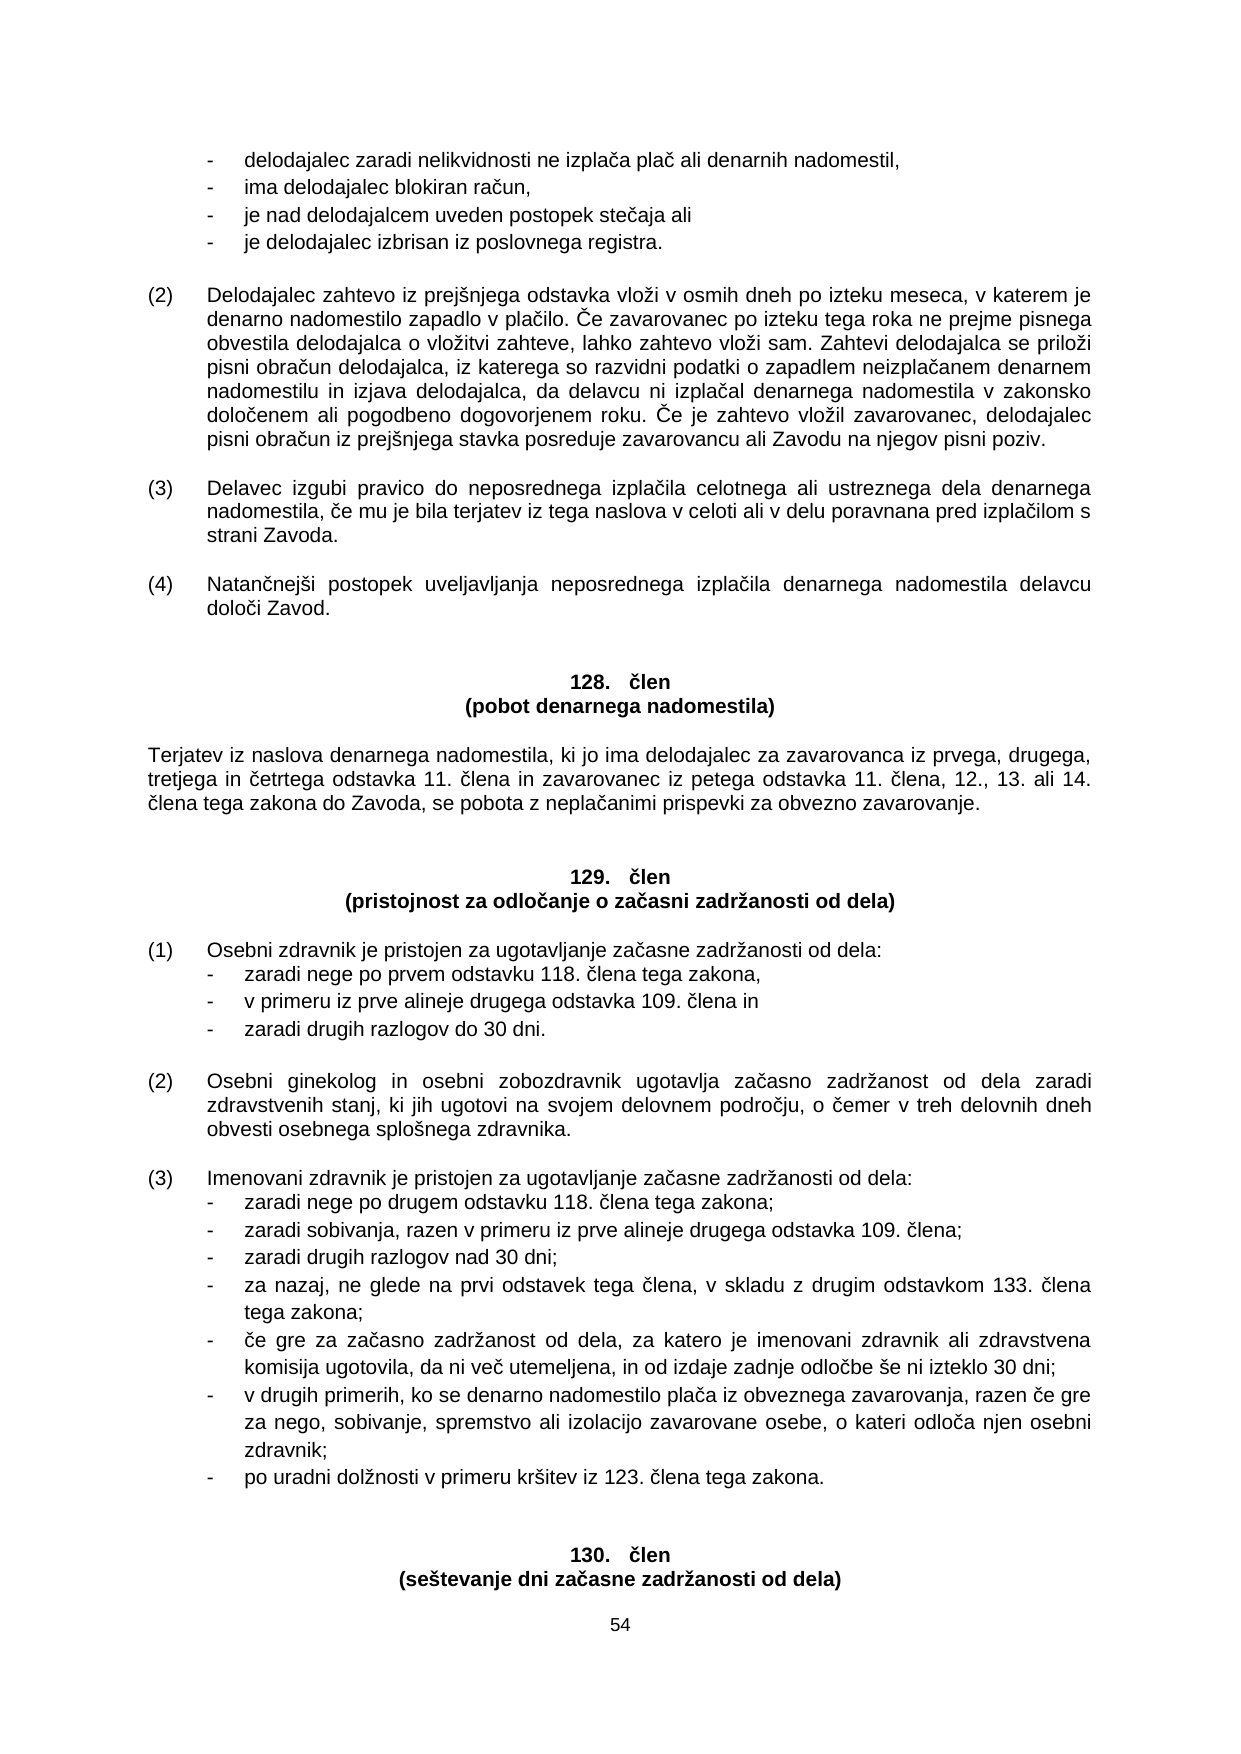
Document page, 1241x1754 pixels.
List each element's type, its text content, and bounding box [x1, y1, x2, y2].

text (pobot denarnega nadomestila) [148, 694, 1093, 718]
list zaradi sobivanja, razen v primeru iz prve alineje drugega odstavka 109. člena; [207, 1218, 1093, 1242]
list člen [148, 865, 1093, 889]
list je delodajalec izbrisan iz poslovnega registra. [207, 230, 1093, 254]
list Imenovani zdravnik je pristojen za ugotavljanje začasne zadržanosti od dela: [148, 1166, 1093, 1190]
list v drugih primerih, ko se denarno nadomestilo plača iz obveznega zavarovanja, razen če gre za nego, sobivanje, spremstvo ali izolacijo zavarovane osebe, o kateri odloča njen osebni zdravnik; [207, 1383, 1093, 1462]
list Natančnejši postopek uveljavljanja neposrednega izplačila denarnega nadomestila delavcu določi Zavod. [148, 572, 1093, 620]
list ima delodajalec blokiran račun, [207, 175, 1093, 199]
list po uradni dolžnosti v primeru kršitev iz 123. člena tega zakona. [207, 1465, 1093, 1489]
list za nazaj, ne glede na prvi odstavek tega člena, v skladu z drugim odstavkom 133. člena tega zakona; [207, 1273, 1093, 1324]
list je nad delodajalcem uveden postopek stečaja ali [207, 203, 1093, 227]
text (seštevanje dni začasne zadržanosti od dela) [148, 1567, 1093, 1591]
text (pristojnost za odločanje o začasni zadržanosti od dela) [148, 889, 1093, 913]
list Delavec izgubi pravico do neposrednega izplačila celotnega ali ustreznega dela denarnega nadomestila, če mu je bila terjatev iz tega naslova v celoti ali v delu poravnana pred izplačilom s strani Zavoda. [148, 475, 1093, 547]
list zaradi drugih razlogov do 30 dni. [207, 1017, 1093, 1041]
list zaradi drugih razlogov nad 30 dni; [207, 1245, 1093, 1269]
list Osebni ginekolog in osebni zobozdravnik ugotavlja začasno zadržanost od dela zaradi zdravstvenih stanj, ki jih ugotovi na svojem delovnem področju, o čemer v treh delovnih dneh obvesti osebnega splošnega zdravnika. [148, 1069, 1093, 1141]
list Osebni zdravnik je pristojen za ugotavljanje začasne zadržanosti od dela: [148, 938, 1093, 962]
text Terjatev iz naslova denarnega nadomestila, ki jo ima delodajalec za zavarovanca iz prvega, drugega, tretjega in četrtega odstavka 11. člena in zavarovanec iz petega odstavka 11. člena, 12., 13. ali 14. člena tega zakona do Zavoda, se pobota z neplačanimi prispevki za obvezno zavarovanje. [148, 743, 1093, 815]
list delodajalec zaradi nelikvidnosti ne izplača plač ali denarnih nadomestil, [207, 148, 1093, 172]
list če gre za začasno zadržanost od dela, za katero je imenovani zdravnik ali zdravstvena komisija ugotovila, da ni več utemeljena, in od izdaje zadnje odločbe še ni izteklo 30 dni; [207, 1328, 1093, 1379]
list v primeru iz prve alineje drugega odstavka 109. člena in [207, 989, 1093, 1013]
list Delodajalec zahtevo iz prejšnjega odstavka vloži v osmih dneh po izteku meseca, v katerem je denarno nadomestilo zapadlo v plačilo. Če zavarovanec po izteku tega roka ne prejme pisnega obvestila delodajalca o vložitvi zahteve, lahko zahtevo vloži sam. Zahtevi delodajalca se priloži pisni obračun delodajalca, iz katerega so razvidni podatki o zapadlem neizplačanem denarnem nadomestilu in izjava delodajalca, da delavcu ni izplačal denarnega nadomestila v zakonsko določenem ali pogodbeno dogovorjenem roku. Če je zahtevo vložil zavarovanec, delodajalec pisni obračun iz prejšnjega stavka posreduje zavarovancu ali Zavodu na njegov pisni poziv. [148, 283, 1093, 450]
list člen [148, 1543, 1093, 1567]
list člen [148, 670, 1093, 694]
list zaradi nege po prvem odstavku 118. člena tega zakona, [207, 962, 1093, 986]
list zaradi nege po drugem odstavku 118. člena tega zakona; [207, 1190, 1093, 1214]
